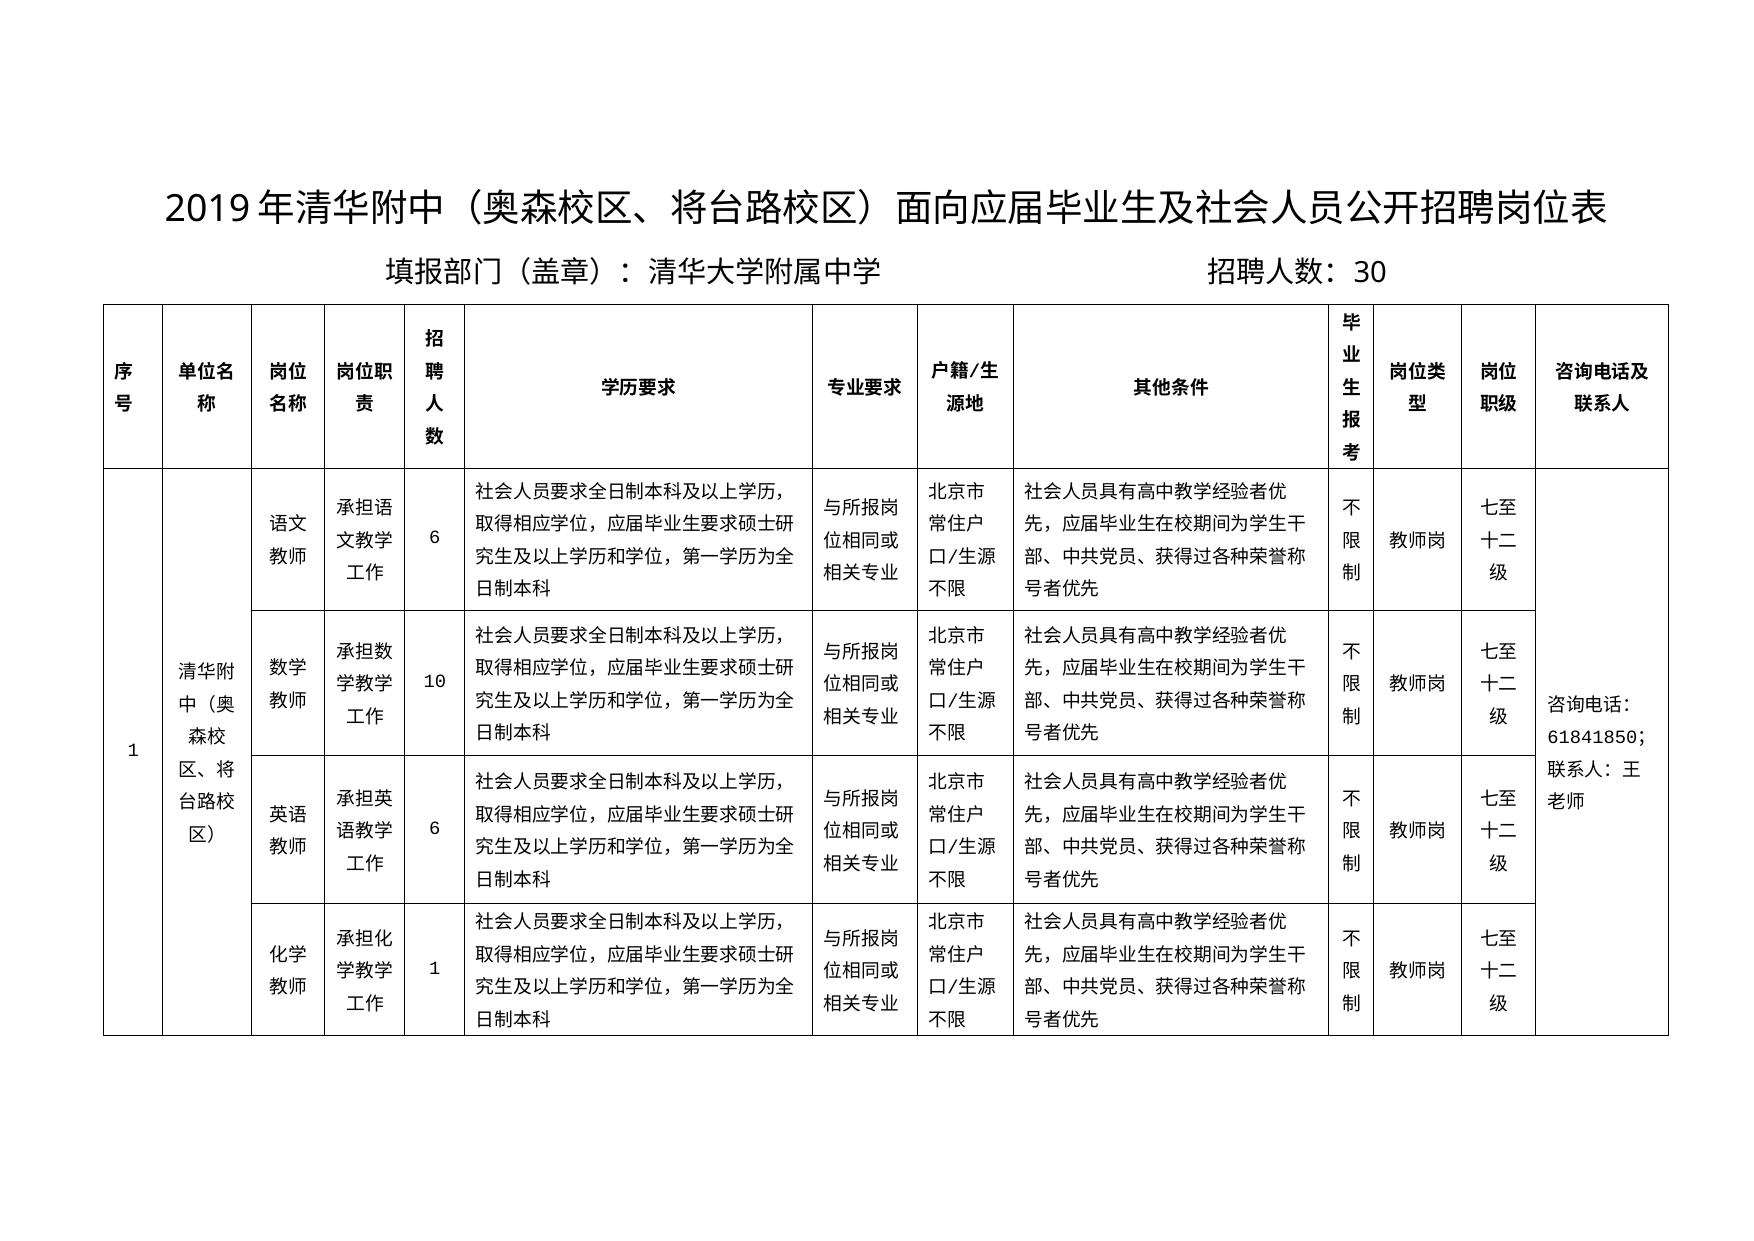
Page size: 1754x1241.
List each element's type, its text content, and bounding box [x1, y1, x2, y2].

table_cell 社会人员要求全日制本科及以上学历，取得相应学位，应届毕业生要求硕士研究生及以上学历和学位，第一学历为全日制本科 [465, 469, 812, 609]
table_cell 社会人员具有高中教学经验者优先，应届毕业生在校期间为学生干部、中共党员、获得过各种荣誉称号者优先 [1014, 469, 1328, 609]
table_cell 承担语文教学工作 [325, 469, 404, 609]
table_cell 专业要求 [813, 305, 917, 467]
table_cell 毕业生报考 [1329, 305, 1373, 467]
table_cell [1014, 904, 1328, 1035]
table_cell 教师岗 [1374, 469, 1461, 609]
table_cell 与所报岗位相同或相关专业 [813, 756, 917, 903]
table_cell 社会人员具有高中教学经验者优先，应届毕业生在校期间为学生干部、中共党员、获得过各种荣誉称号者优先 [1014, 611, 1328, 755]
table_cell 社会人员要求全日制本科及以上学历，取得相应学位，应届毕业生要求硕士研究生及以上学历和学位，第一学历为全日制本科 [465, 611, 812, 755]
table_cell 北京市常住户口/生源不限 [918, 611, 1013, 755]
table_cell 岗位职级 [1462, 305, 1535, 467]
table_cell 承担英语教学工作 [325, 756, 404, 903]
table_cell 招聘人数 [405, 305, 464, 467]
table_cell 承担数学教学工作 [325, 611, 404, 755]
table_cell 教师岗 [1374, 904, 1461, 1035]
table_cell 6 [405, 756, 464, 903]
table_cell 咨询电话及联系人 [1536, 305, 1668, 467]
table_header 2019年清华附中（奥森校区、将台路校区）面向应届毕业生及社会人员公开招聘岗位表 填报部门（盖章）：清华大学附属中学 招聘人数：30 [103, 171, 1669, 304]
table_cell 岗位名称 [252, 305, 324, 467]
table_cell 岗位类型 [1374, 305, 1461, 467]
table_cell 数学教师 [252, 611, 324, 755]
table_cell 社会人员具有高中教学经验者优先，应届毕业生在校期间为学生干部、中共党员、获得过各种荣誉称号者优先 [1014, 756, 1328, 903]
table_cell 单位名称 [163, 305, 251, 467]
table_cell 承担化学教学工作 [325, 904, 404, 1035]
table_cell 七至十二级 [1462, 469, 1535, 609]
table_cell 不限制 [1329, 904, 1373, 1035]
table_cell 七至十二级 [1462, 756, 1535, 903]
table_cell 序号 [104, 305, 162, 467]
table_cell 七至十二级 [1462, 904, 1535, 1035]
table_cell 不限制 [1329, 756, 1373, 903]
table_cell 语文教师 [252, 469, 324, 609]
table_cell 北京市常住户口/生源不限 [918, 756, 1013, 903]
table_cell 1 [104, 469, 162, 1035]
table_cell 岗位职责 [325, 305, 404, 467]
table_cell 北京市常住户口/生源不限 [918, 469, 1013, 609]
table_cell 不限制 [1329, 611, 1373, 755]
table_cell 与所报岗位相同或相关专业 [813, 611, 917, 755]
table_cell 英语教师 [252, 756, 324, 903]
table_cell 10 [405, 611, 464, 755]
table_cell 清华附中（奥森校区、将台路校区） [163, 469, 251, 1035]
table_cell 户籍/生源地 [918, 305, 1013, 467]
table_cell 教师岗 [1374, 611, 1461, 755]
table_cell 学历要求 [465, 305, 812, 467]
table_cell 与所报岗位相同或相关专业 [813, 469, 917, 609]
table_cell 化学教师 [252, 904, 324, 1035]
table_cell 不限制 [1329, 469, 1373, 609]
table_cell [465, 904, 812, 1035]
table_cell 咨询电话：61841850； 联系人：王老师 [1536, 469, 1668, 1035]
table_cell 其他条件 [1014, 305, 1328, 467]
table_cell 七至十二级 [1462, 611, 1535, 755]
table_cell 6 [405, 469, 464, 609]
table_cell 社会人员要求全日制本科及以上学历，取得相应学位，应届毕业生要求硕士研究生及以上学历和学位，第一学历为全日制本科 [465, 756, 812, 903]
table_cell 与所报岗位相同或相关专业 [813, 904, 917, 1035]
table_cell 北京市常住户口/生源不限 [918, 904, 1013, 1035]
table_cell 1 [405, 904, 464, 1035]
table_cell 教师岗 [1374, 756, 1461, 903]
